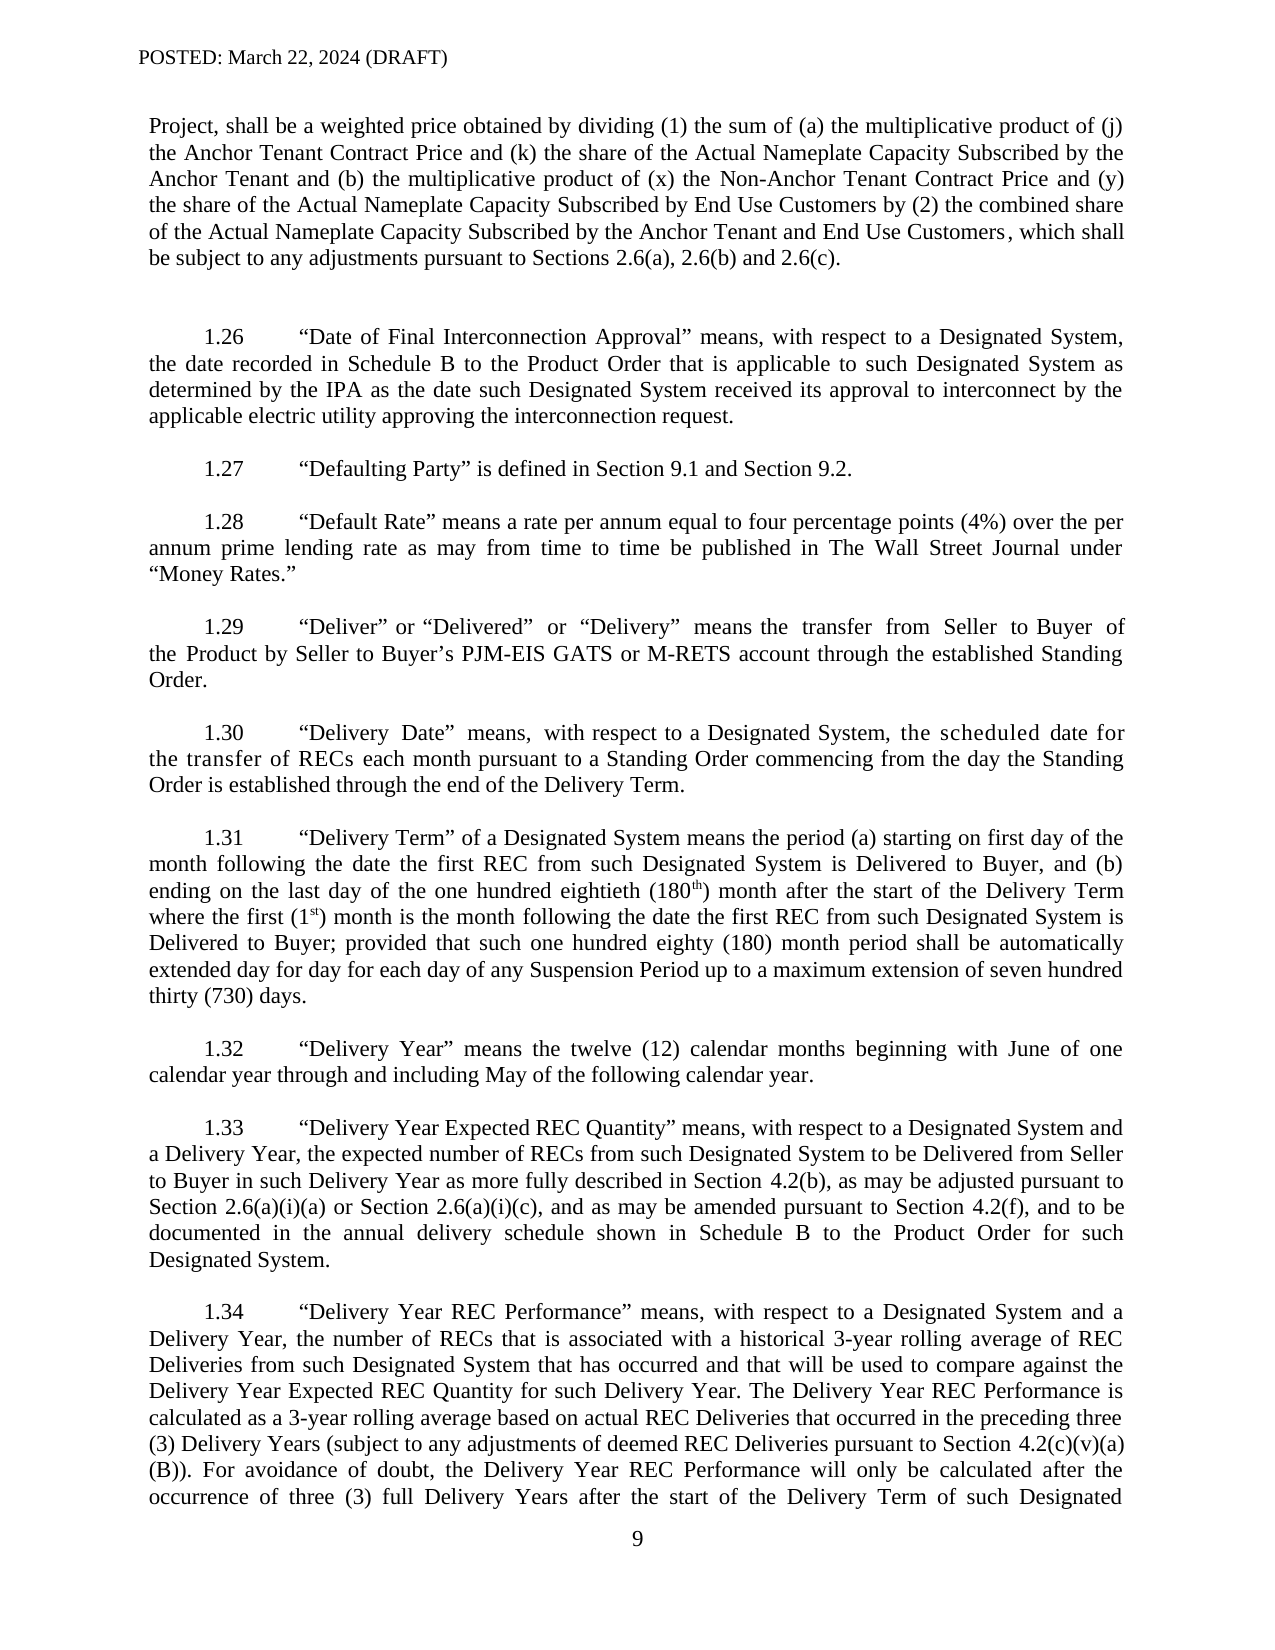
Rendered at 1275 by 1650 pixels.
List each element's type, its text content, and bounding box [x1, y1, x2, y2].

list “Default Rate” means a rate per annum equal to four percentage points (4%) over the per annum prime lending rate as may from time to time be published in The Wall Street Journal under “Money Rates.” [148, 508, 1125, 587]
list “Delivery Year Expected REC Quantity” means, with respect to a Designated System and a Delivery Year, the expected number of RECs from such Designated System to be Delivered from Seller to Buyer in such Delivery Year as more fully described in Section 4.2(b), as may be adjusted pursuant to Section 2.6(a) or Section 2.6(c), and as may be amended pursuant to Section 4.2(f), and to be documented in the annual delivery schedule shown in Schedule B to the Product Order for such Designated System. [148, 1114, 1125, 1272]
list “Delivery Year” means the twelve (12) calendar months beginning with June of one calendar year through and including May of the following calendar year. [148, 1035, 1125, 1088]
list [148, 112, 1125, 271]
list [148, 1298, 1125, 1509]
list “Defaulting Party” is defined in Section 9.1 and Section 9.2. [148, 455, 1125, 481]
list “Delivery Term” of a Designated System means the period (a) starting on first day of the month following the date the first REC from such Designated System is Delivered to Buyer, and (b) ending on the last day of the one hundred eightieth (180th) month after the start of the Delivery Term where the first (1st) month is the month following the date the first REC from such Designated System is Delivered to Buyer; provided that such one hundred eighty (180) month period shall be automatically extended day for day for each day of any Suspension Period up to a maximum extension of seven hundred thirty (730) days. [148, 824, 1125, 1008]
list “Delivery Date” means, with respect to a Designated System, the scheduled date for the transfer of RECs each month pursuant to a Standing Order commencing from the day the Standing Order is established through the end of the Delivery Term. [148, 719, 1125, 798]
list “Date of Final Interconnection Approval” means, with respect to a Designated System, the date recorded in Schedule B to the Product Order that is applicable to such Designated System as determined by the IPA as the date such Designated System received its approval to interconnect by the applicable electric utility approving the interconnection request. [148, 323, 1125, 429]
list “Deliver” or “Delivered” or “Delivery” means the transfer from Seller to Buyer of the Product by Seller to Buyer’s PJM-EIS GATS or M-RETS account through the established Standing Order. [148, 613, 1125, 692]
